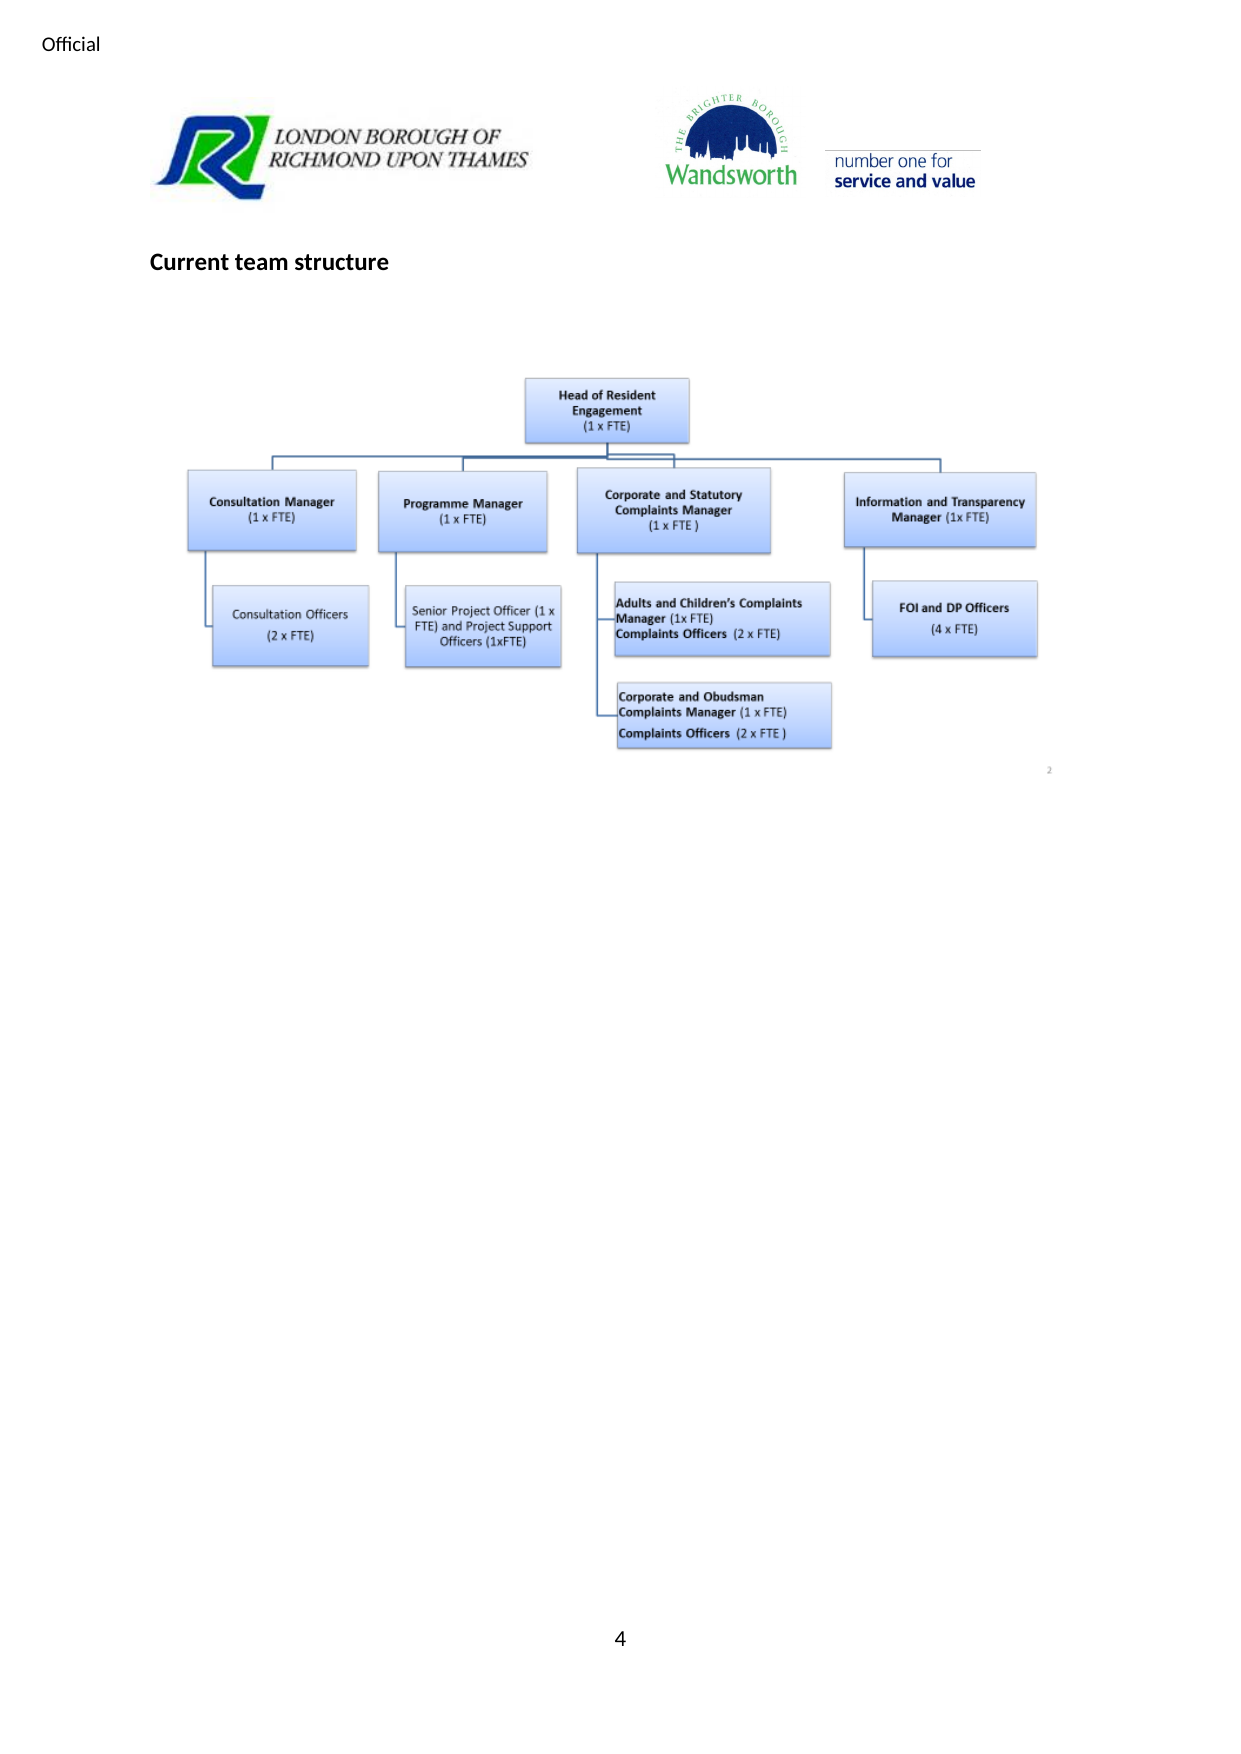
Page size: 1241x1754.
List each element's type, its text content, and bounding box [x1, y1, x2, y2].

picture [655, 86, 981, 198]
picture [150, 307, 1091, 783]
text Current team structure [150, 246, 1090, 277]
picture [150, 97, 538, 219]
